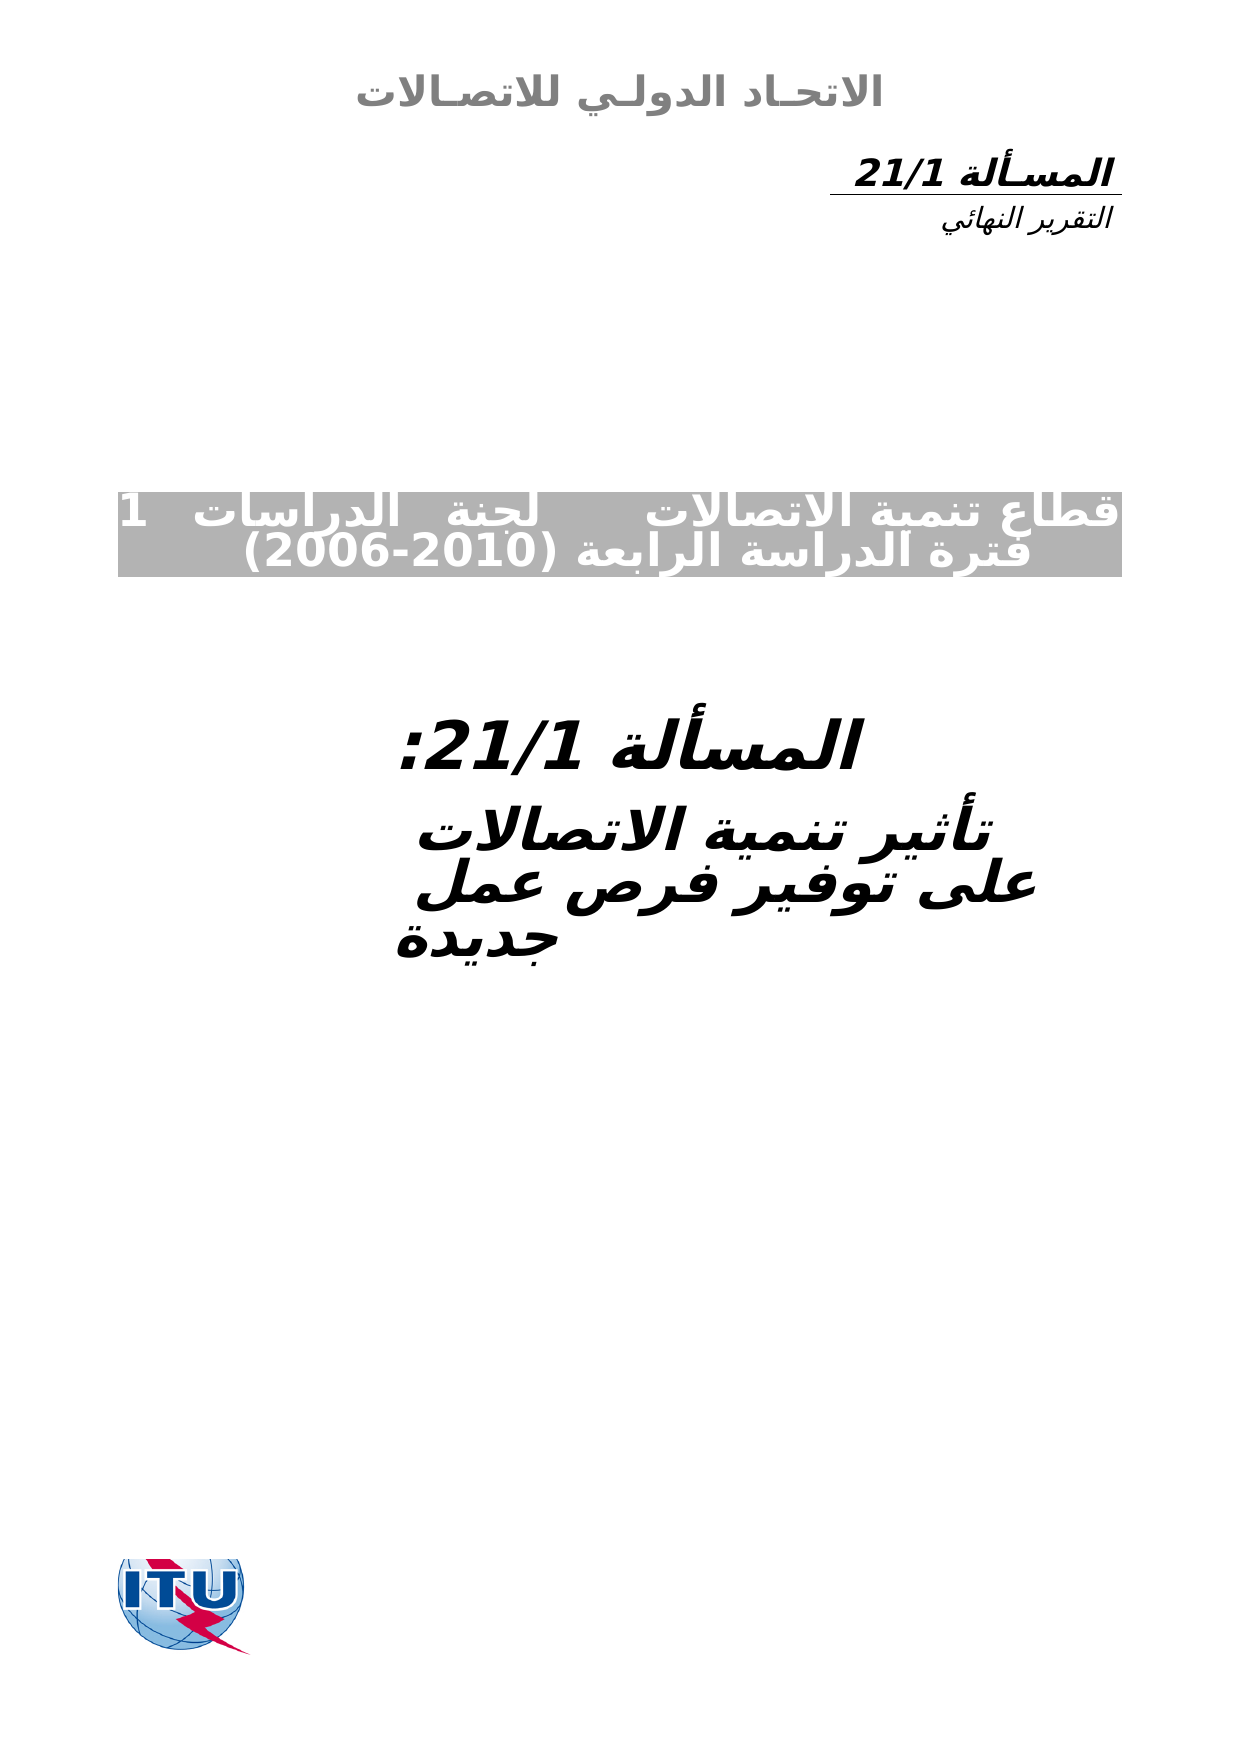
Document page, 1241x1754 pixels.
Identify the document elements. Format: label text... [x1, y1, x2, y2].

table_header المسـألة 21/1 [830, 146, 1122, 194]
text قطاع تنمية الاتصالات لجنة الدراسات 1 فترة الدراسة الرابعة (2010-2006) [118, 492, 1122, 577]
text المسألة 21/1: [393, 720, 1122, 782]
picture [117, 1559, 251, 1655]
text تأثير تنمية الاتصالات على توفير فرص عمل جديدة [393, 807, 1122, 970]
table_cell التقرير النهائي [830, 195, 1122, 284]
